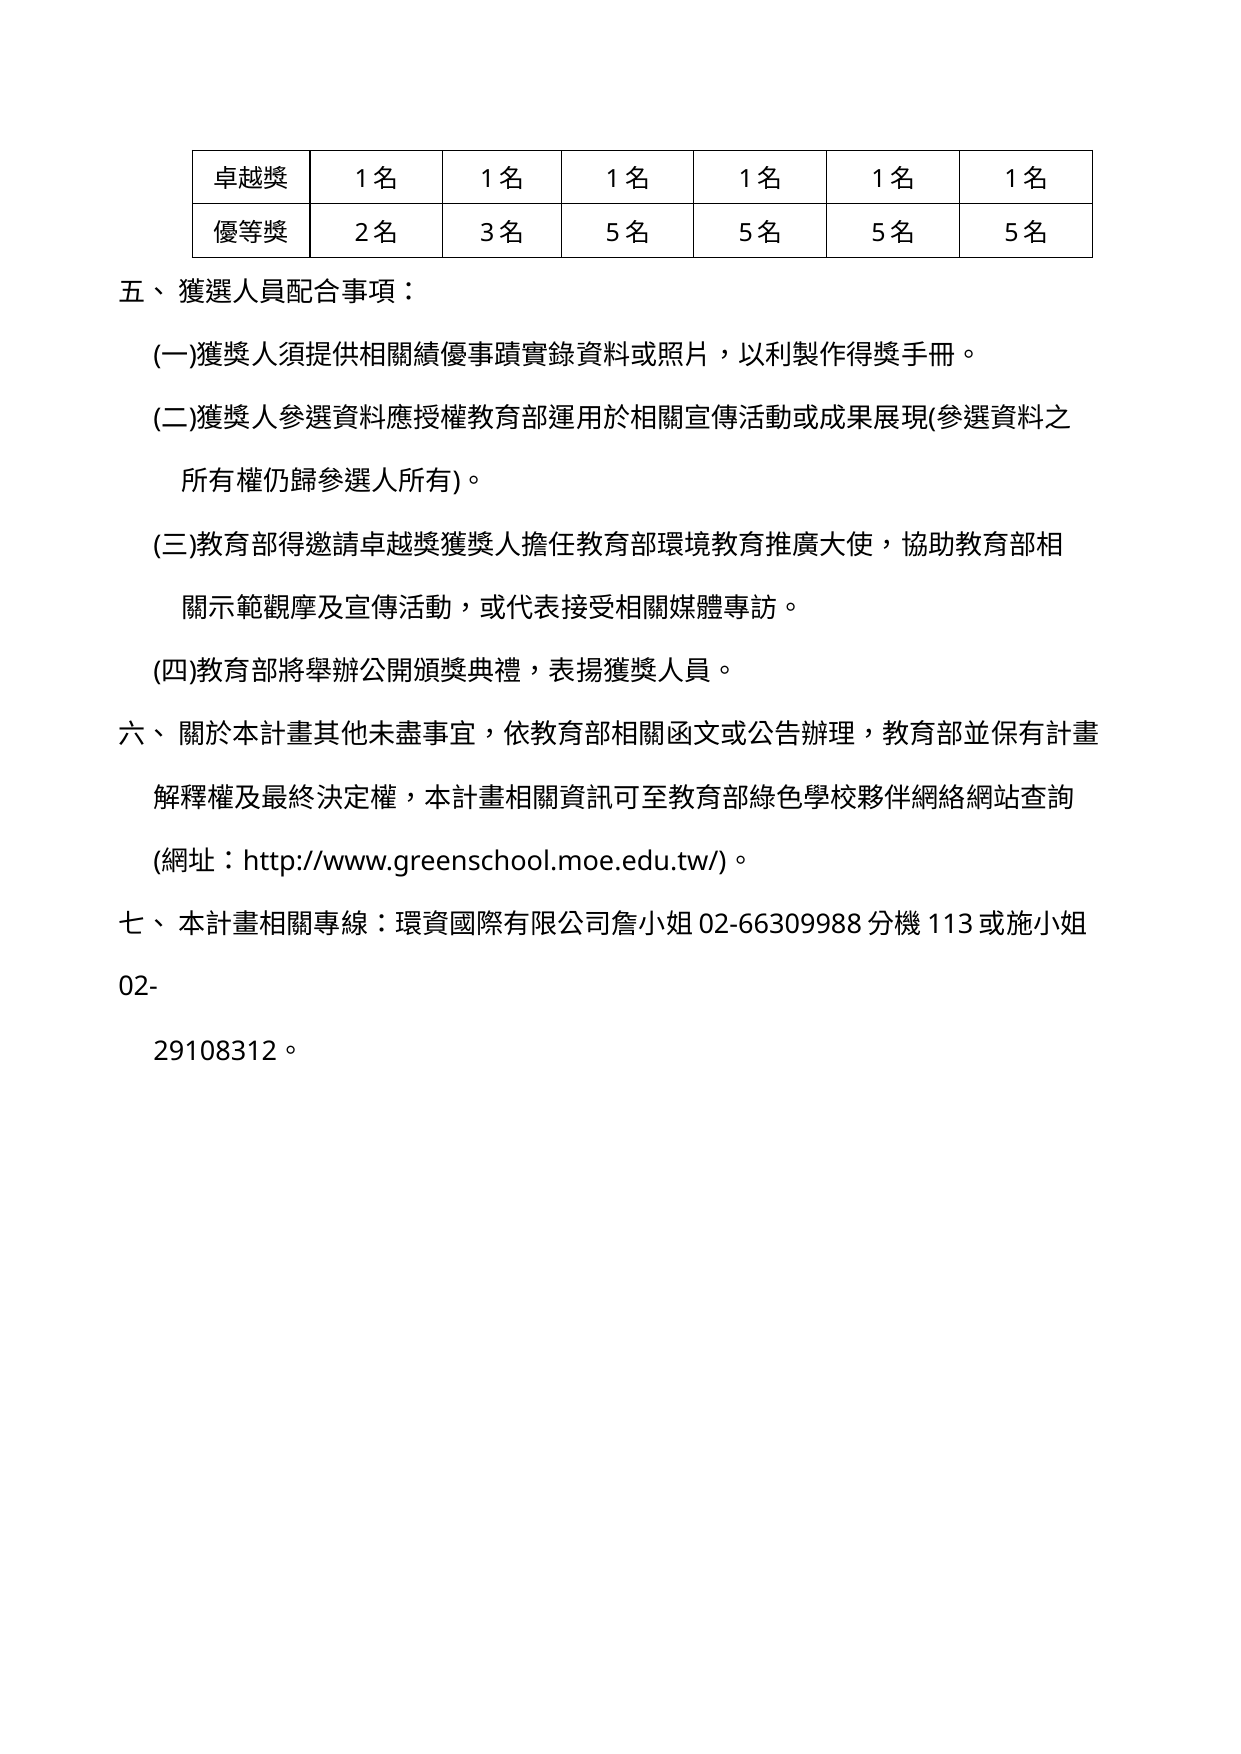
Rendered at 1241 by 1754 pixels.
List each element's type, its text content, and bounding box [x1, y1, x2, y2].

list 解釋權及最終決定權，本計畫相關資訊可至教育部綠色學校夥伴網絡網站查詢 [118, 764, 1122, 827]
list (網址：http://www.greenschool.moe.edu.tw/)。 [118, 827, 1122, 890]
table_cell 5名 [694, 204, 826, 257]
list 六、 關於本計畫其他未盡事宜，依教育部相關函文或公告辦理，教育部並保有計畫 [118, 700, 1122, 764]
table_cell 1名 [960, 151, 1092, 203]
table_cell 1名 [827, 151, 959, 203]
list (三)教育部得邀請卓越獎獲獎人擔任教育部環境教育推廣大使，協助教育部相 [118, 511, 1122, 574]
table_cell 1名 [311, 151, 442, 203]
list (四)教育部將舉辦公開頒獎典禮，表揚獲獎人員。 [118, 637, 1122, 700]
list 五、 獲選人員配合事項： [118, 258, 1122, 321]
list (二)獲獎人參選資料應授權教育部運用於相關宣傳活動或成果展現(參選資料之 [118, 384, 1122, 447]
table_cell 3名 [443, 204, 561, 257]
table_cell 優等獎 [193, 204, 309, 257]
table_cell 1名 [694, 151, 826, 203]
table_cell 5名 [562, 204, 693, 257]
table_cell 5名 [827, 204, 959, 257]
table_cell 1名 [562, 151, 693, 203]
table_cell 卓越獎 [193, 151, 309, 203]
list 29108312。 [118, 1017, 1122, 1080]
table_cell 5名 [960, 204, 1092, 257]
table_cell 1名 [443, 151, 561, 203]
table_cell 2名 [311, 204, 442, 257]
list 關示範觀摩及宣傳活動，或代表接受相關媒體專訪。 [118, 574, 1122, 637]
list 所有權仍歸參選人所有)。 [118, 447, 1122, 511]
list (一)獲獎人須提供相關績優事蹟實錄資料或照片，以利製作得獎手冊。 [118, 321, 1122, 384]
list 七、 本計畫相關專線：環資國際有限公司詹小姐02-66309988分機113或施小姐02- [118, 890, 1122, 1017]
